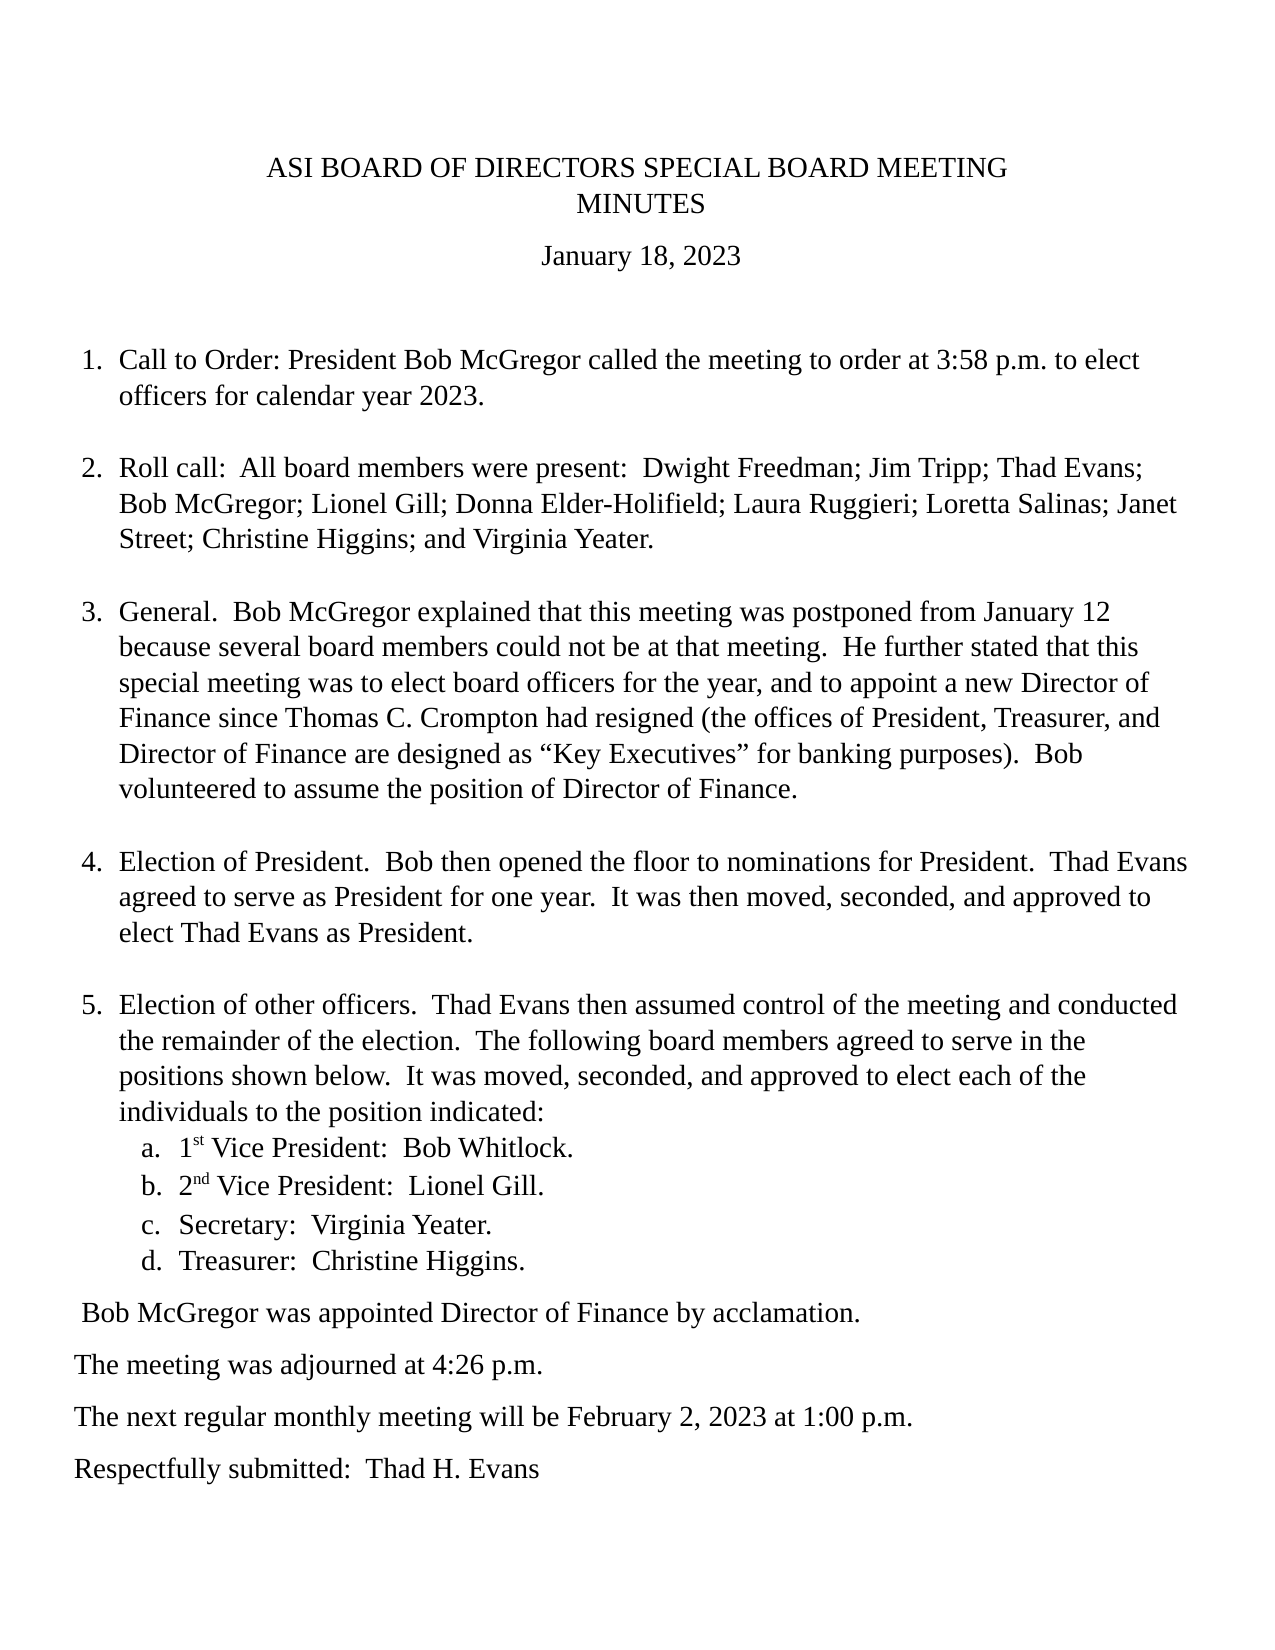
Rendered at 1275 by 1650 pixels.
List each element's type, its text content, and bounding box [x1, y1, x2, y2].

text Respectfully submitted: Thad H. Evans [73, 1451, 1194, 1484]
list 1st Vice President: Bob Whitlock. [141, 1130, 1194, 1163]
list Roll call: All board members were present: Dwight Freedman; Jim Tripp; Thad Evans; Bob McGregor; Lionel Gill; Donna Elder-Holifield; Laura Ruggieri; Loretta Salinas; Janet Street; Christine Higgins; and Virginia Yeater. [81, 450, 1194, 555]
list Secretary: Virginia Yeater. [141, 1207, 1194, 1241]
list General. Bob McGregor explained that this meeting was postponed from January 12 because several board members could not be at that meeting. He further stated that this special meeting was to elect board officers for the year, and to appoint a new Director of Finance since Thomas C. Crompton had resigned (the offices of President, Treasurer, and Director of Finance are designed as “Key Executives” for banking purposes). Bob volunteered to assume the position of Director of Finance. [81, 594, 1194, 805]
list Treasurer: Christine Higgins. [141, 1243, 1194, 1277]
list Election of President. Bob then opened the floor to nominations for President. Thad Evans agreed to serve as President for one year. It was then moved, seconded, and approved to elect Thad Evans as President. [81, 844, 1194, 948]
list Election of other officers. Thad Evans then assumed control of the meeting and conducted the remainder of the election. The following board members agreed to serve in the positions shown below. It was moved, seconded, and approved to elect each of the individuals to the position indicated: [81, 987, 1194, 1127]
text MINUTES [517, 186, 765, 219]
text The next regular monthly meeting will be February 2, 2023 at 1:00 p.m. [73, 1399, 1194, 1432]
text ASI BOARD OF DIRECTORS SPECIAL BOARD MEETING [80, 150, 1194, 183]
text January 18, 2023 [517, 238, 765, 272]
list Call to Order: President Bob McGregor called the meeting to order at 3:58 p.m. to elect officers for calendar year 2023. [81, 342, 1194, 411]
list 2nd Vice President: Lionel Gill. [141, 1168, 1194, 1202]
text The meeting was adjourned at 4:26 p.m. [73, 1347, 1194, 1381]
text Bob McGregor was appointed Director of Finance by acclamation. [81, 1295, 1194, 1329]
